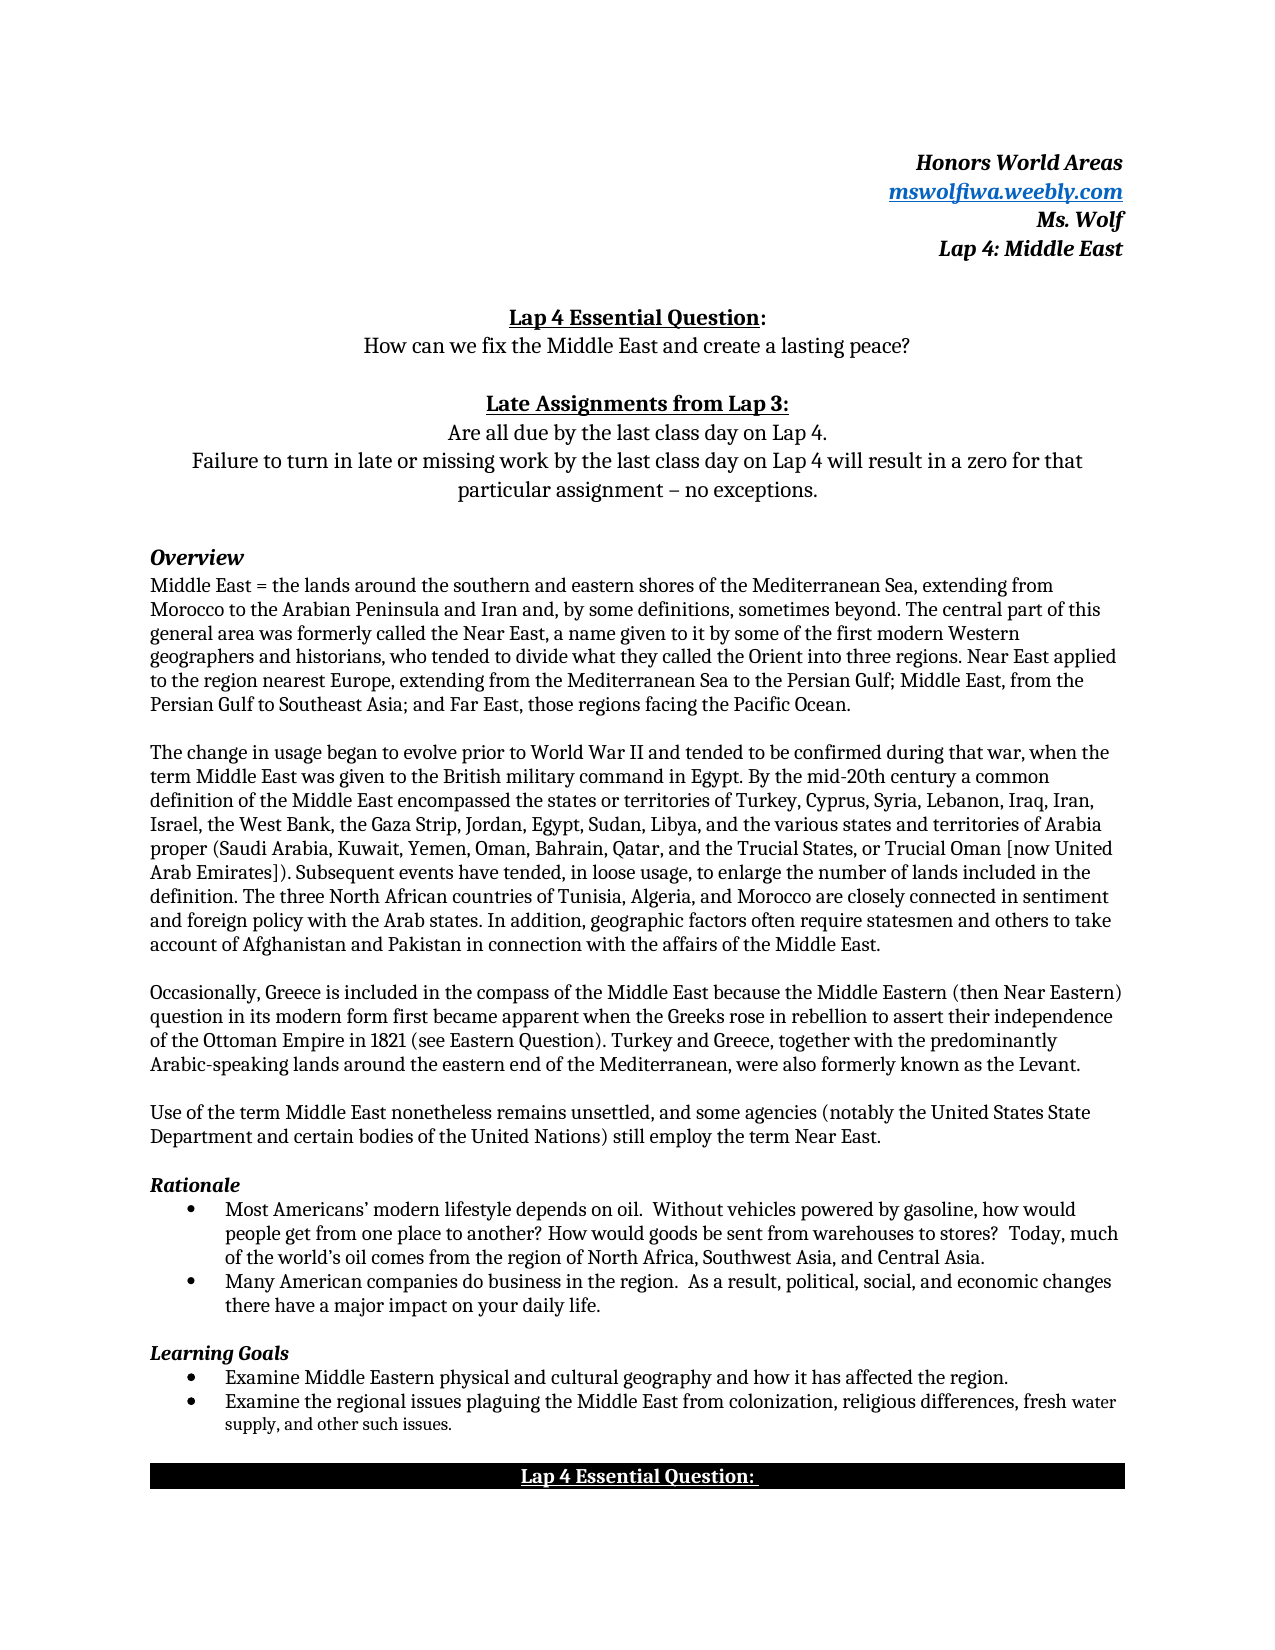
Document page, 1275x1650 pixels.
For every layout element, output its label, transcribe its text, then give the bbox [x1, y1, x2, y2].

text Lap 4 Essential Question: [150, 304, 1125, 331]
text Failure to turn in late or missing work by the last class day on Lap 4 will result in a zero for that particular assignment – no exceptions. [150, 448, 1125, 503]
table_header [151, 1464, 1124, 1488]
text Middle East = the lands around the southern and eastern shores of the Mediterranean Sea, extending from Morocco to the Arabian Peninsula and Iran and, by some definitions, sometimes beyond. The central part of this general area was formerly called the Near East, a name given to it by some of the first modern Western geographers and historians, who tended to divide what they called the Orient into three regions. Near East applied to the region nearest Europe, extending from the Mediterranean Sea to the Persian Gulf; Middle East, from the Persian Gulf to Southeast Asia; and Far East, those regions facing the Pacific Ocean. [150, 573, 1125, 717]
text Rationale [150, 1174, 1125, 1198]
text Lap 4: Middle East [150, 235, 1125, 262]
text Use of the term Middle East nonetheless remains unsettled, and some agencies (notably the United States State Department and certain bodies of the United Nations) still employ the term Near East. [150, 1100, 1125, 1148]
text Overview [150, 545, 1125, 571]
text Are all due by the last class day on Lap 4. [150, 420, 1125, 446]
text Ms. Wolf [150, 207, 1125, 233]
text mswolfiwa.weebly.com [150, 178, 1125, 205]
text How can we fix the Middle East and create a lasting peace? [150, 333, 1125, 359]
list Many American companies do business in the region. As a result, political, social, and economic changes there have a major impact on your daily life. [187, 1270, 1125, 1318]
list Examine the regional issues plaguing the Middle East from colonization, religious differences, fresh water supply, and other such issues. [187, 1390, 1125, 1435]
text Occasionally, Greece is included in the compass of the Middle East because the Middle Eastern (then Near Eastern) question in its modern form first became apparent when the Greeks rose in rebellion to assert their independence of the Ottoman Empire in 1821 (see Eastern Question). Turkey and Greece, together with the predominantly Arabic-speaking lands around the eastern end of the Mediterranean, were also formerly known as the Levant. [150, 981, 1125, 1076]
list Most Americans’ modern lifestyle depends on oil. Without vehicles powered by gasoline, how would people get from one place to another? How would goods be sent from warehouses to stores? Today, much of the world’s oil comes from the region of North Africa, Southwest Asia, and Central Asia. [187, 1198, 1125, 1270]
text Honors World Areas [150, 150, 1125, 176]
text Late Assignments from Lap 3: [150, 391, 1125, 418]
text The change in usage began to evolve prior to World War II and tended to be confirmed during that war, when the term Middle East was given to the British military command in Egypt. By the mid-20th century a common definition of the Middle East encompassed the states or territories of Turkey, Cyprus, Syria, Lebanon, Iraq, Iran, Israel, the West Bank, the Gaza Strip, Jordan, Egypt, Sudan, Libya, and the various states and territories of Arabia proper (Saudi Arabia, Kuwait, Yemen, Oman, Bahrain, Qatar, and the Trucial States, or Trucial Oman [now United Arab Emirates]). Subsequent events have tended, in loose usage, to enlarge the number of lands included in the definition. The three North African countries of Tunisia, Algeria, and Morocco are closely connected in sentiment and foreign policy with the Arab states. In addition, geographic factors often require statesmen and others to take account of Afghanistan and Pakistan in connection with the affairs of the Middle East. [150, 741, 1125, 957]
list Examine Middle Eastern physical and cultural geography and how it has affected the region. [187, 1366, 1125, 1390]
text Learning Goals [150, 1342, 1125, 1366]
